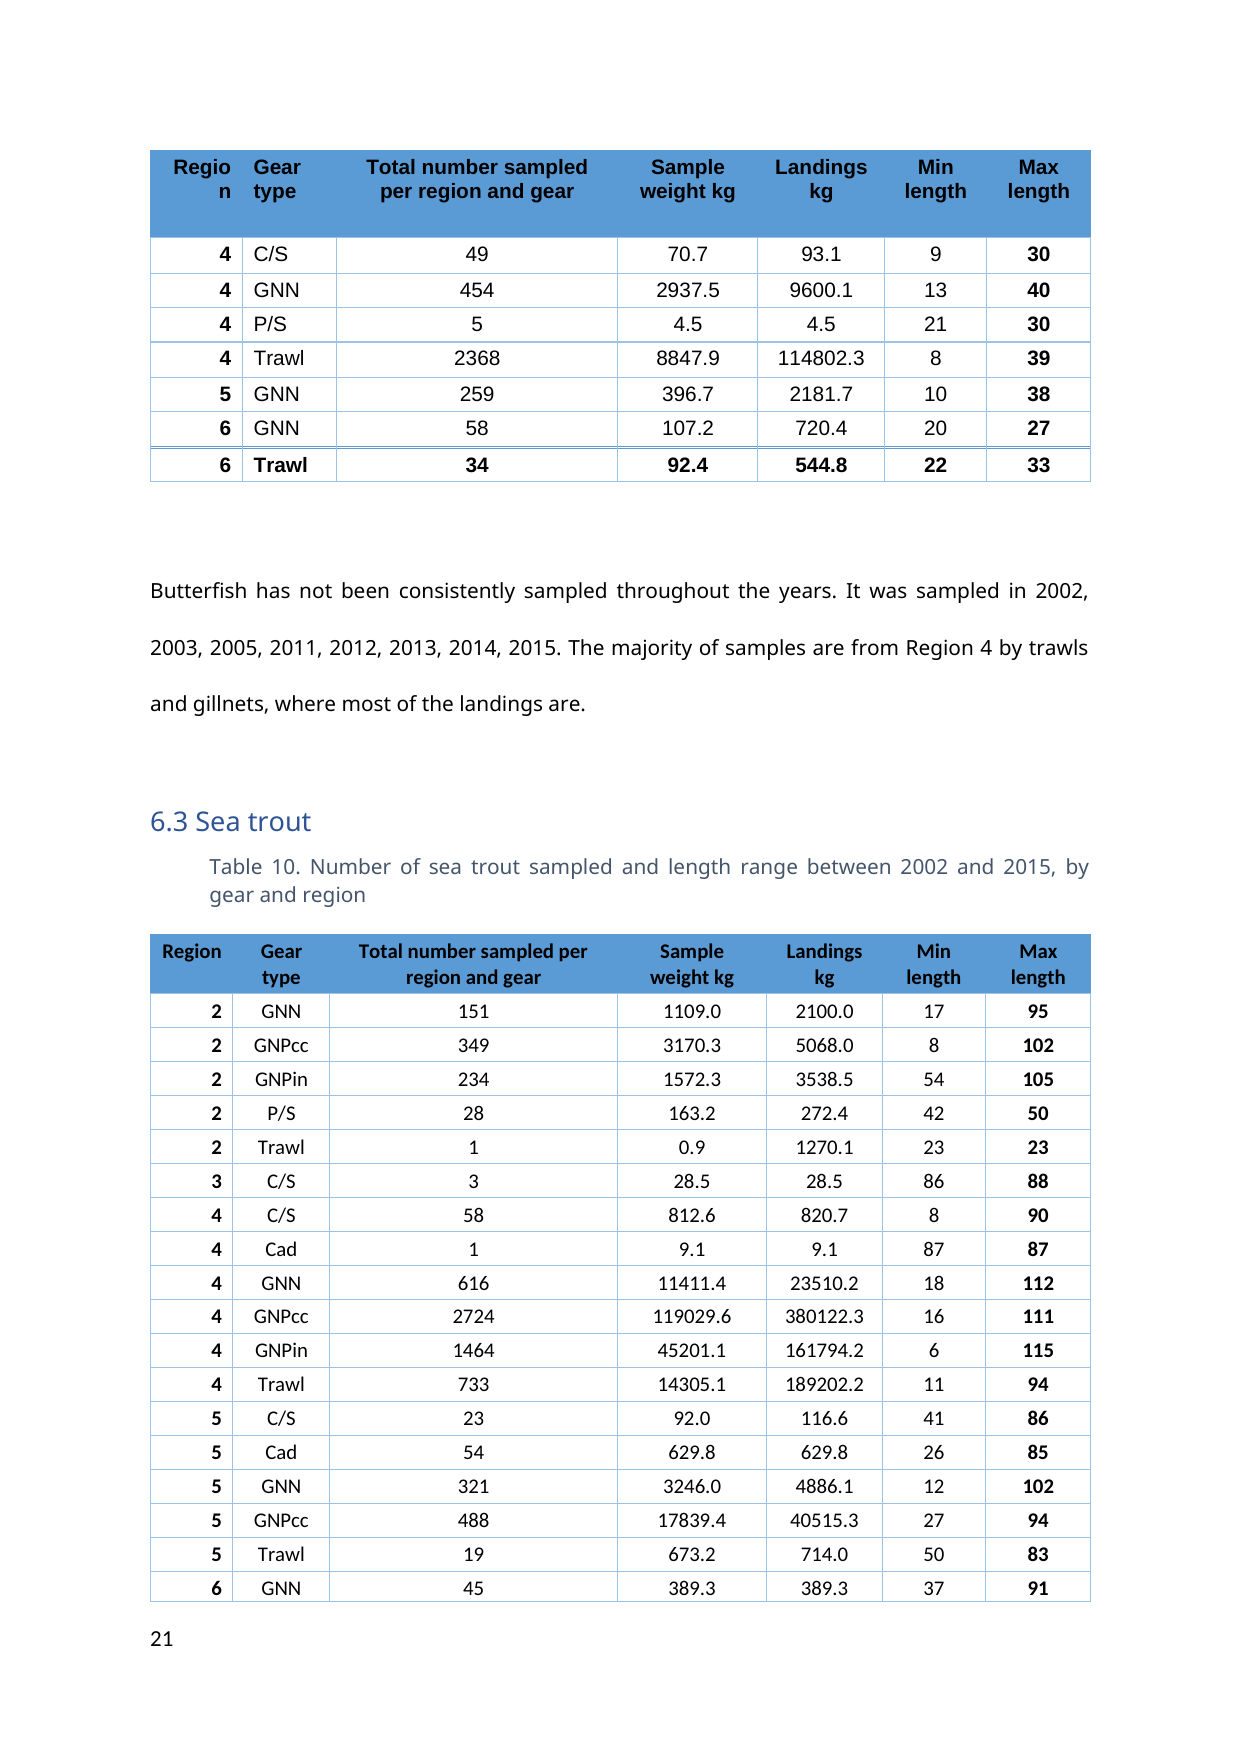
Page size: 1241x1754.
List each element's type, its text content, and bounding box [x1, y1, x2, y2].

table_cell 112 [986, 1266, 1090, 1299]
table_cell 1464 [330, 1334, 617, 1367]
table_cell C/S [233, 1198, 329, 1231]
table_cell 6 [151, 1572, 232, 1601]
table_cell P/S [233, 1096, 329, 1129]
table_cell C/S [233, 1164, 329, 1197]
table_cell GNPcc [233, 1028, 329, 1061]
table_cell 189202.2 [767, 1368, 882, 1401]
table_cell 23 [330, 1402, 617, 1435]
table_cell Trawl [233, 1368, 329, 1401]
table_cell 820.7 [767, 1198, 882, 1231]
table_cell 4 [151, 343, 242, 377]
table_cell 21 [885, 308, 986, 341]
table_cell Cad [233, 1232, 329, 1265]
table_cell 4886.1 [767, 1470, 882, 1503]
table_cell 4 [151, 1266, 232, 1299]
table_cell 94 [986, 1504, 1090, 1537]
table_cell Cad [233, 1436, 329, 1469]
table_cell 94 [986, 1368, 1090, 1401]
table_cell 107.2 [618, 412, 757, 446]
table_cell 70.7 [618, 238, 757, 273]
text Butterfish has not been consistently sampled throughout the years. It was sampled in 2002, 2003, 2005, 2011, 2012, 2013, 2014, 2015. The majority of samples are from Region 4 by trawls and gillnets, where most of the landings are. [150, 576, 1090, 718]
table_cell 4 [151, 1232, 232, 1265]
table_cell 714.0 [767, 1538, 882, 1571]
table_cell 39 [987, 343, 1090, 377]
table_cell 720.4 [758, 412, 884, 446]
table_cell 18 [883, 1266, 985, 1299]
table_cell 116.6 [767, 1402, 882, 1435]
text Table 10. Number of sea trout sampled and length range between 2002 and 2015, by gear and region [209, 852, 1090, 909]
table_cell 3 [151, 1164, 232, 1197]
table_cell 28.5 [767, 1164, 882, 1197]
table_cell 5 [151, 1504, 232, 1537]
table_cell 86 [986, 1402, 1090, 1435]
table_cell 42 [883, 1096, 985, 1129]
table_cell 87 [883, 1232, 985, 1265]
table_cell 259 [337, 378, 617, 411]
table_cell 0.9 [618, 1130, 766, 1163]
table_cell 49 [337, 238, 617, 273]
table_cell 4 [151, 1334, 232, 1367]
table_cell 17 [883, 994, 985, 1027]
table_cell 83 [986, 1538, 1090, 1571]
table_cell 2 [151, 994, 232, 1027]
table_cell 4 [151, 1368, 232, 1401]
table_cell 23 [883, 1130, 985, 1163]
table_cell 54 [330, 1436, 617, 1469]
table_cell 349 [330, 1028, 617, 1061]
subtitle 6.3 Sea trout [150, 803, 1090, 839]
table_cell 33 [987, 449, 1090, 481]
table_cell 8 [883, 1198, 985, 1231]
table_cell 234 [330, 1062, 617, 1095]
table_cell 629.8 [767, 1436, 882, 1469]
table_cell 673.2 [618, 1538, 766, 1571]
table_cell 19 [330, 1538, 617, 1571]
table_header Sample weight kg [618, 151, 757, 237]
table_cell 2937.5 [618, 274, 757, 307]
table_cell 58 [337, 412, 617, 446]
table_cell 23510.2 [767, 1266, 882, 1299]
table_cell 38 [987, 378, 1090, 411]
table_cell 321 [330, 1470, 617, 1503]
table_cell 5 [151, 1470, 232, 1503]
table_header Min length [885, 151, 986, 237]
table_cell 151 [330, 994, 617, 1027]
table_cell 6 [883, 1334, 985, 1367]
table_cell 5 [151, 1402, 232, 1435]
table_cell GNN [233, 1470, 329, 1503]
table_cell 12 [883, 1470, 985, 1503]
table_cell 4.5 [618, 308, 757, 341]
table_cell 396.7 [618, 378, 757, 411]
table_cell 58 [330, 1198, 617, 1231]
table_cell 2368 [337, 343, 617, 377]
table_cell 4.5 [758, 308, 884, 341]
table_cell 163.2 [618, 1096, 766, 1129]
table_cell 40 [987, 274, 1090, 307]
table_cell 87 [986, 1232, 1090, 1265]
table_cell 111 [986, 1300, 1090, 1333]
table_cell 28 [330, 1096, 617, 1129]
table_cell 488 [330, 1504, 617, 1537]
table_cell 1 [330, 1130, 617, 1163]
table_cell 5 [151, 1436, 232, 1469]
table_cell 9 [885, 238, 986, 273]
table_cell P/S [243, 308, 336, 341]
table_cell 11411.4 [618, 1266, 766, 1299]
table_cell 90 [986, 1198, 1090, 1231]
table_cell 2724 [330, 1300, 617, 1333]
table_cell 161794.2 [767, 1334, 882, 1367]
table_cell 28.5 [618, 1164, 766, 1197]
table_cell 119029.6 [618, 1300, 766, 1333]
table_cell 4 [151, 238, 242, 273]
table_cell 50 [986, 1096, 1090, 1129]
table_cell 93.1 [758, 238, 884, 273]
table_cell 4 [151, 1300, 232, 1333]
table_cell 22 [885, 449, 986, 481]
table_cell 37 [883, 1572, 985, 1601]
table_cell 41 [883, 1402, 985, 1435]
table_cell 105 [986, 1062, 1090, 1095]
table_cell GNN [233, 1266, 329, 1299]
table_cell 9600.1 [758, 274, 884, 307]
table_header Max length [986, 935, 1090, 993]
table_cell 102 [986, 1028, 1090, 1061]
table_cell 30 [987, 238, 1090, 273]
table_cell 45 [330, 1572, 617, 1601]
table_cell 27 [883, 1504, 985, 1537]
table_cell 2 [151, 1130, 232, 1163]
table_cell 2 [151, 1096, 232, 1129]
table_cell 115 [986, 1334, 1090, 1367]
table_header Max length [987, 151, 1090, 237]
table_header Landings kg [767, 935, 882, 993]
table_cell 454 [337, 274, 617, 307]
table_header Region [151, 935, 232, 993]
table_cell 380122.3 [767, 1300, 882, 1333]
table_cell 8 [883, 1028, 985, 1061]
table_cell 1270.1 [767, 1130, 882, 1163]
table_cell GNN [233, 1572, 329, 1601]
table_cell 1 [330, 1232, 617, 1265]
table_header Gear type [233, 935, 329, 993]
table_cell 10 [885, 378, 986, 411]
table_cell 1109.0 [618, 994, 766, 1027]
table_cell 4 [151, 308, 242, 341]
table_cell 17839.4 [618, 1504, 766, 1537]
table_cell 6 [151, 412, 242, 446]
table_cell 40515.3 [767, 1504, 882, 1537]
table_cell 50 [883, 1538, 985, 1571]
table_cell 389.3 [767, 1572, 882, 1601]
table_cell 54 [883, 1062, 985, 1095]
table_cell 5 [151, 378, 242, 411]
table_cell 20 [885, 412, 986, 446]
table_cell 92.4 [618, 449, 757, 481]
table_cell Trawl [233, 1130, 329, 1163]
table_cell 114802.3 [758, 343, 884, 377]
table_cell 16 [883, 1300, 985, 1333]
table_cell 2100.0 [767, 994, 882, 1027]
table_header Landings kg [758, 151, 884, 237]
table_cell 91 [986, 1572, 1090, 1601]
table_cell 272.4 [767, 1096, 882, 1129]
table_cell 45201.1 [618, 1334, 766, 1367]
table_cell 92.0 [618, 1402, 766, 1435]
table_cell C/S [243, 238, 336, 273]
table_cell 2 [151, 1028, 232, 1061]
table_cell 3538.5 [767, 1062, 882, 1095]
table_cell 88 [986, 1164, 1090, 1197]
table_cell 34 [337, 449, 617, 481]
table_cell GNPin [233, 1334, 329, 1367]
table_cell 13 [885, 274, 986, 307]
table_cell 27 [987, 412, 1090, 446]
table_cell 23 [986, 1130, 1090, 1163]
table_cell Trawl [243, 343, 336, 377]
table_cell 8847.9 [618, 343, 757, 377]
table_cell GNPcc [233, 1504, 329, 1537]
table_cell 95 [986, 994, 1090, 1027]
table_header Gear type [243, 151, 336, 237]
table_cell 733 [330, 1368, 617, 1401]
table_cell 9.1 [618, 1232, 766, 1265]
table_cell 5 [151, 1538, 232, 1571]
table_cell 5068.0 [767, 1028, 882, 1061]
table_header Region [151, 151, 242, 237]
table_cell GNN [243, 412, 336, 446]
table_cell 102 [986, 1470, 1090, 1503]
table_cell GNN [243, 378, 336, 411]
table_cell 26 [883, 1436, 985, 1469]
table_cell 6 [151, 449, 242, 481]
table_cell 8 [885, 343, 986, 377]
table_header Min length [883, 935, 985, 993]
table_cell C/S [233, 1402, 329, 1435]
table_cell Trawl [243, 449, 336, 481]
table_header Total number sampled per region and gear [330, 935, 617, 993]
table_cell 86 [883, 1164, 985, 1197]
table_cell 2 [151, 1062, 232, 1095]
table_cell 85 [986, 1436, 1090, 1469]
table_cell GNPin [233, 1062, 329, 1095]
table_cell GNN [233, 994, 329, 1027]
table_cell 3170.3 [618, 1028, 766, 1061]
table_header Sample weight kg [618, 935, 766, 993]
table_cell 11 [883, 1368, 985, 1401]
table_cell 1572.3 [618, 1062, 766, 1095]
table_cell 629.8 [618, 1436, 766, 1469]
table_cell 812.6 [618, 1198, 766, 1231]
table_cell 2181.7 [758, 378, 884, 411]
table_cell 30 [987, 308, 1090, 341]
table_cell 544.8 [758, 449, 884, 481]
table_cell 3 [330, 1164, 617, 1197]
table_cell 5 [337, 308, 617, 341]
table_cell 14305.1 [618, 1368, 766, 1401]
table_cell GNN [243, 274, 336, 307]
table_cell 616 [330, 1266, 617, 1299]
table_cell GNPcc [233, 1300, 329, 1333]
table_cell 4 [151, 1198, 232, 1231]
table_cell 4 [151, 274, 242, 307]
table_cell 389.3 [618, 1572, 766, 1601]
table_cell 3246.0 [618, 1470, 766, 1503]
table_cell 9.1 [767, 1232, 882, 1265]
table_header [337, 151, 617, 237]
table_cell Trawl [233, 1538, 329, 1571]
